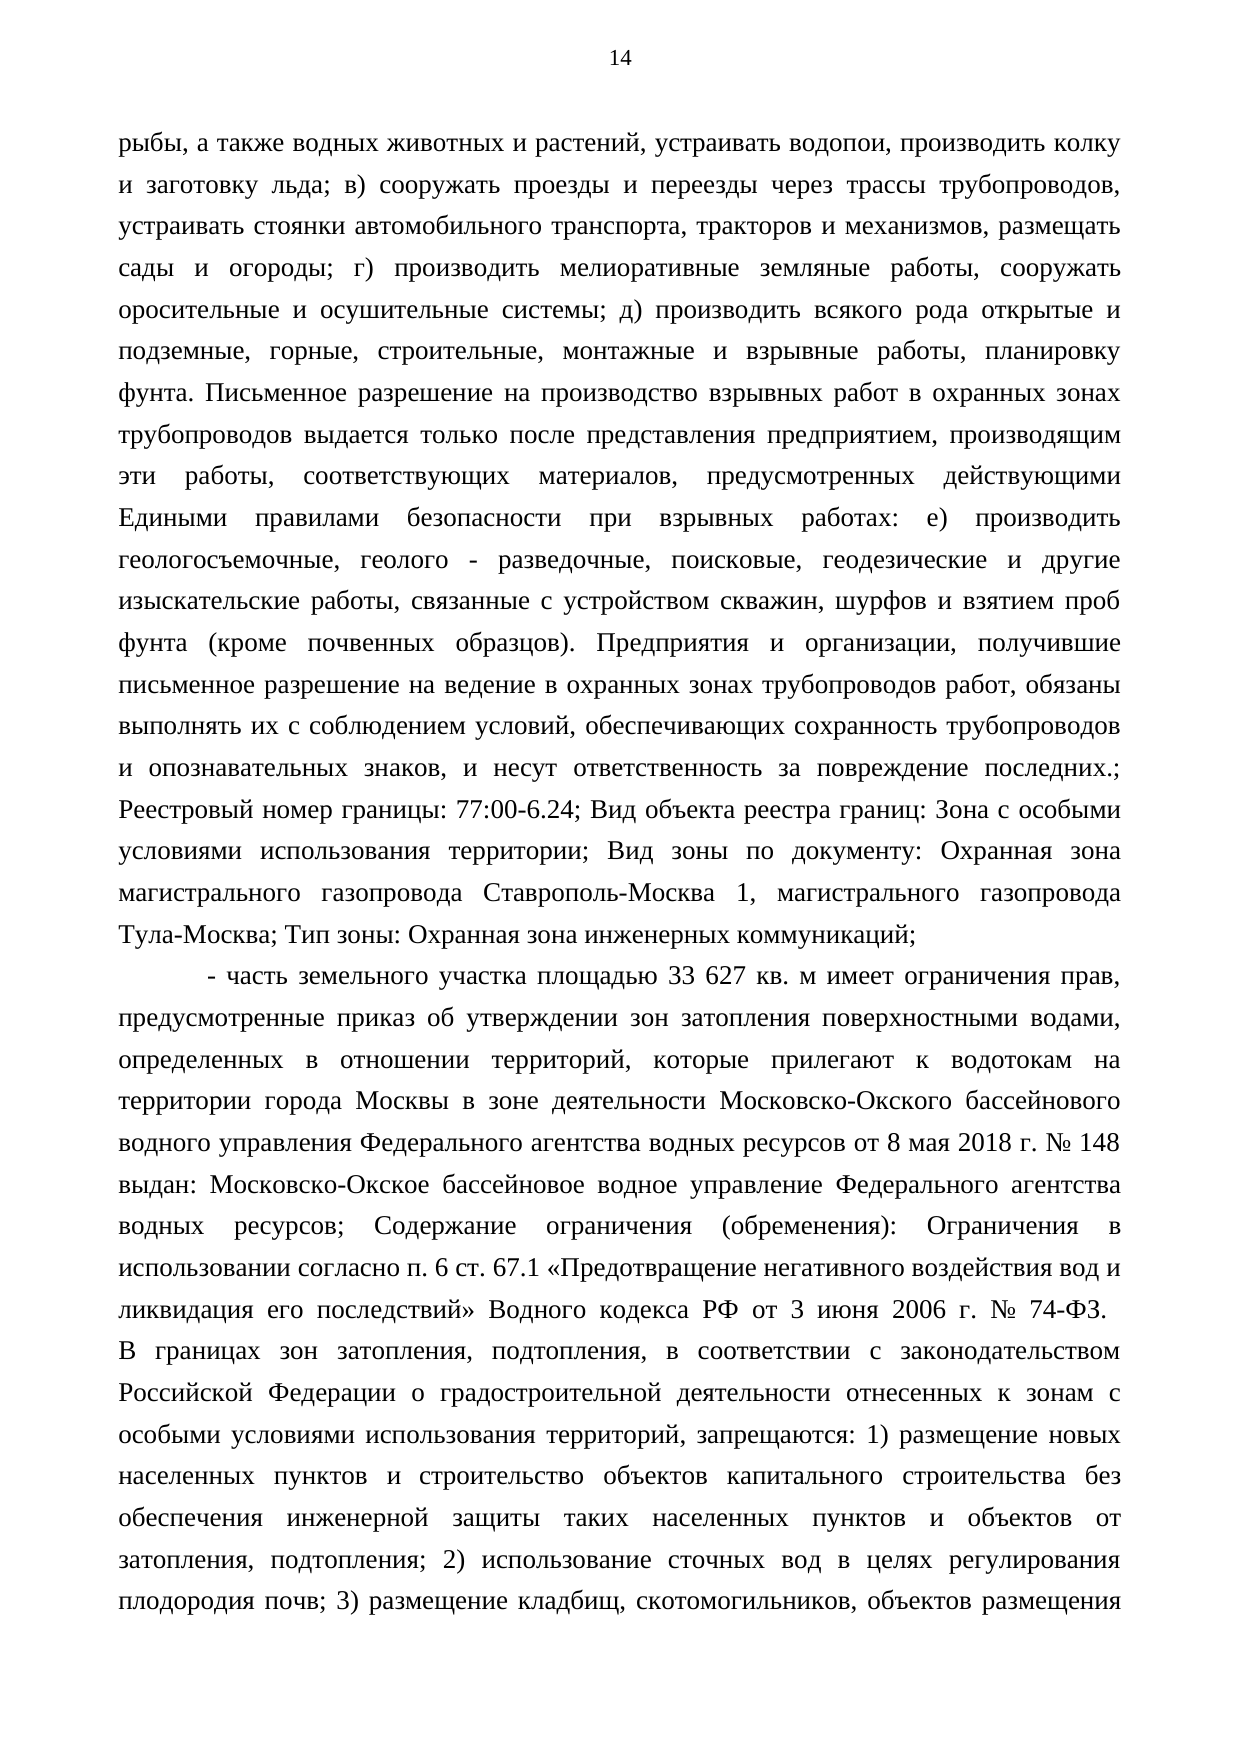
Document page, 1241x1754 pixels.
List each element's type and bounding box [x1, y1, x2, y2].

text [118, 951, 1122, 1618]
text [118, 118, 1122, 951]
